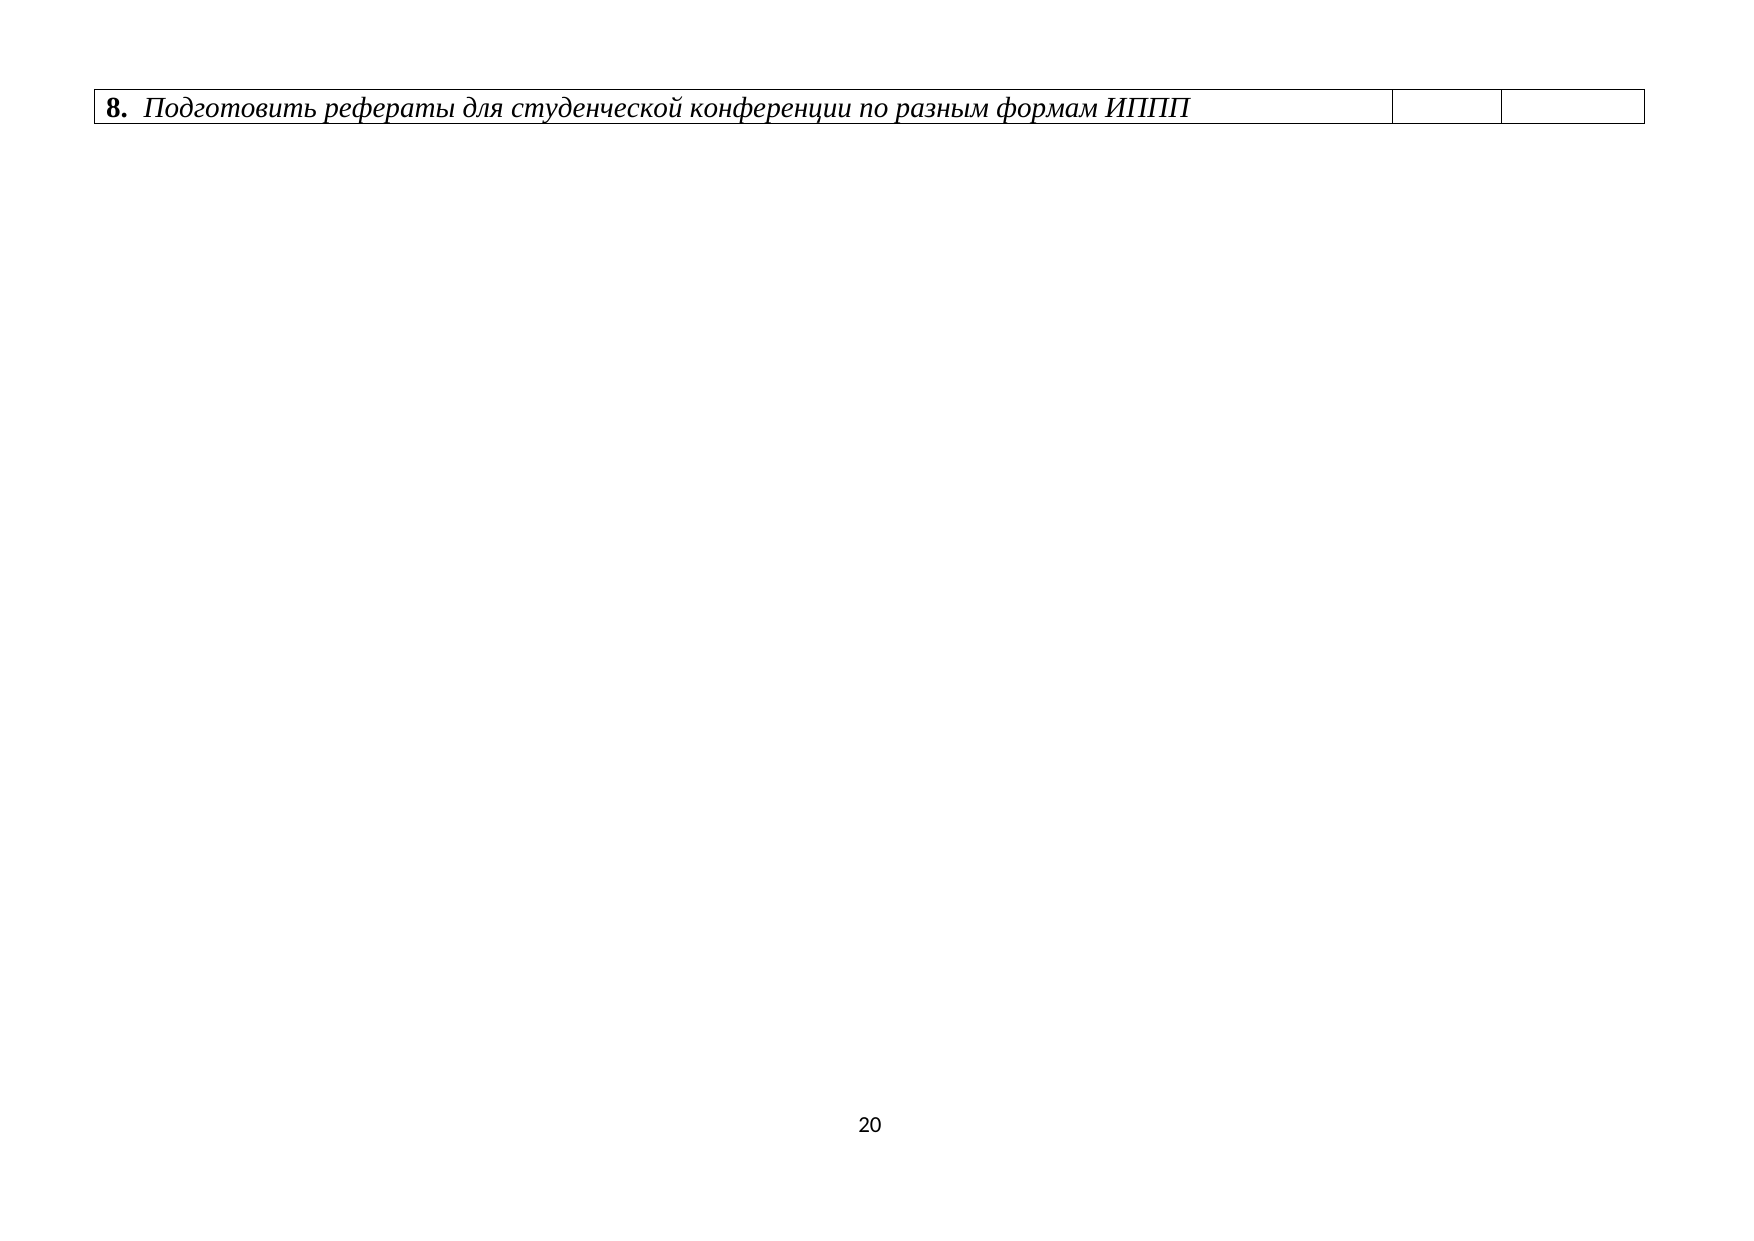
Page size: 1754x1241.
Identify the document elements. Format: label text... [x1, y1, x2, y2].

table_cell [95, 90, 1392, 123]
table_cell [1502, 90, 1644, 123]
table_cell 36 [1393, 90, 1501, 123]
